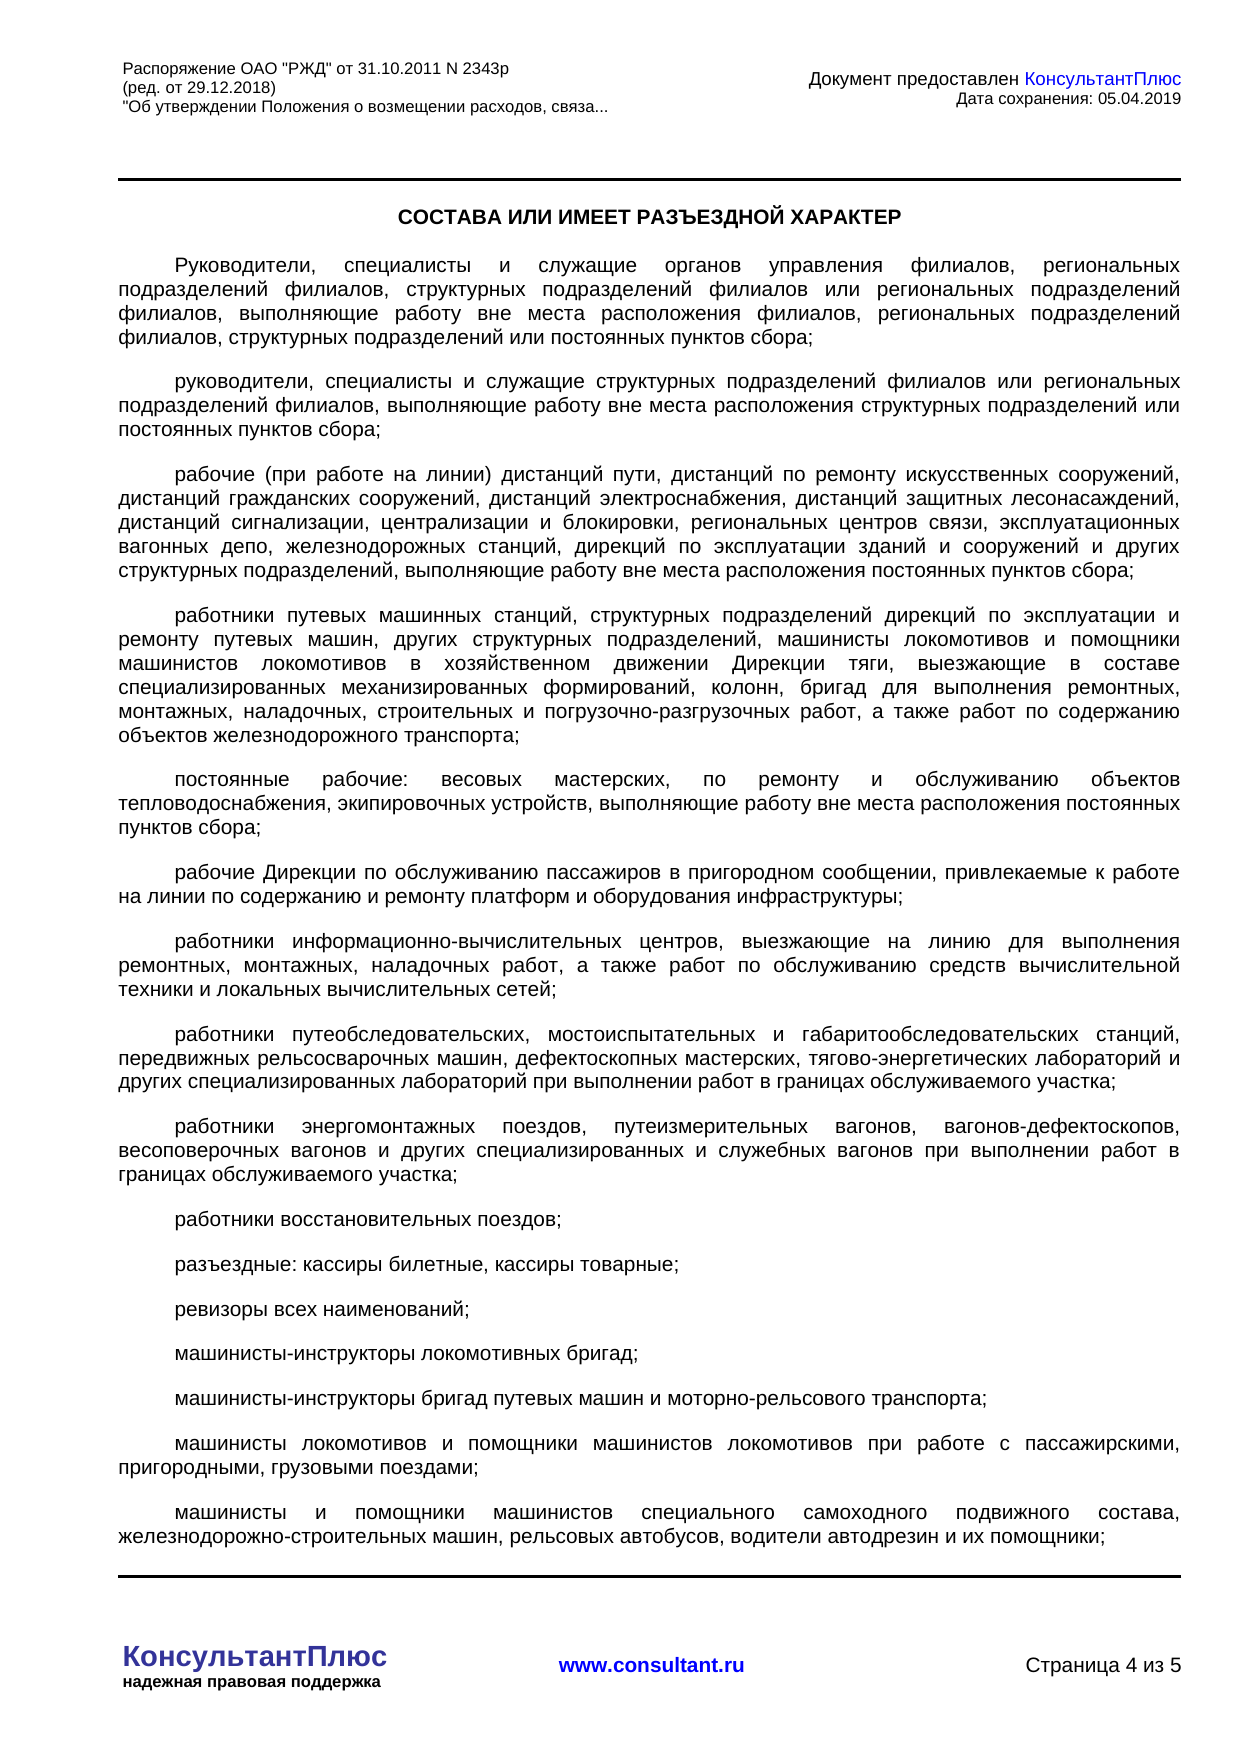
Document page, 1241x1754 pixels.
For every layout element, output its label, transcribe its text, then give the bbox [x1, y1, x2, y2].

text машинисты-инструкторы локомотивных бригад; [118, 1341, 1181, 1365]
text машинисты и помощники машинистов специального самоходного подвижного состава, железнодорожно-строительных машин, рельсовых автобусов, водители автодрезин и их помощники; [118, 1499, 1181, 1547]
text работники энергомонтажных поездов, путеизмерительных вагонов, вагонов-дефектоскопов, весоповерочных вагонов и других специализированных и служебных вагонов при выполнении работ в границах обслуживаемого участка; [118, 1114, 1181, 1186]
text Руководители, специалисты и служащие органов управления филиалов, региональных подразделений филиалов, структурных подразделений филиалов или региональных подразделений филиалов, выполняющие работу вне места расположения филиалов, региональных подразделений филиалов, структурных подразделений или постоянных пунктов сбора; [118, 253, 1181, 348]
text ревизоры всех наименований; [118, 1296, 1181, 1320]
text руководители, специалисты и служащие структурных подразделений филиалов или региональных подразделений филиалов, выполняющие работу вне места расположения структурных подразделений или постоянных пунктов сбора; [118, 369, 1181, 441]
text работники информационно-вычислительных центров, выезжающие на линию для выполнения ремонтных, монтажных, наладочных работ, а также работ по обслуживанию средств вычислительной техники и локальных вычислительных сетей; [118, 929, 1181, 1001]
text работники путевых машинных станций, структурных подразделений дирекций по эксплуатации и ремонту путевых машин, других структурных подразделений, машинисты локомотивов и помощники машинистов локомотивов в хозяйственном движении Дирекции тяги, выезжающие в составе специализированных механизированных формирований, колонн, бригад для выполнения ремонтных, монтажных, наладочных, строительных и погрузочно-разгрузочных работ, а также работ по содержанию объектов железнодорожного транспорта; [118, 603, 1181, 746]
text рабочие (при работе на линии) дистанций пути, дистанций по ремонту искусственных сооружений, дистанций гражданских сооружений, дистанций электроснабжения, дистанций защитных лесонасаждений, дистанций сигнализации, централизации и блокировки, региональных центров связи, эксплуатационных вагонных депо, железнодорожных станций, дирекций по эксплуатации зданий и сооружений и других структурных подразделений, выполняющие работу вне места расположения постоянных пунктов сбора; [118, 462, 1181, 582]
text работники путеобследовательских, мостоиспытательных и габаритообследовательских станций, передвижных рельсосварочных машин, дефектоскопных мастерских, тягово-энергетических лабораторий и других специализированных лабораторий при выполнении работ в границах обслуживаемого участка; [118, 1021, 1181, 1093]
text разъездные: кассиры билетные, кассиры товарные; [118, 1252, 1181, 1276]
text машинисты-инструкторы бригад путевых машин и моторно-рельсового транспорта; [118, 1386, 1181, 1410]
text рабочие Дирекции по обслуживанию пассажиров в пригородном сообщении, привлекаемые к работе на линии по содержанию и ремонту платформ и оборудования инфраструктуры; [118, 860, 1181, 908]
text постоянные рабочие: весовых мастерских, по ремонту и обслуживанию объектов тепловодоснабжения, экипировочных устройств, выполняющие работу вне места расположения постоянных пунктов сбора; [118, 767, 1181, 839]
text работники восстановительных поездов; [118, 1207, 1181, 1231]
title СОСТАВА ИЛИ ИМЕЕТ РАЗЪЕЗДНОЙ ХАРАКТЕР [118, 205, 1181, 229]
text машинисты локомотивов и помощники машинистов локомотивов при работе с пассажирскими, пригородными, грузовыми поездами; [118, 1431, 1181, 1479]
